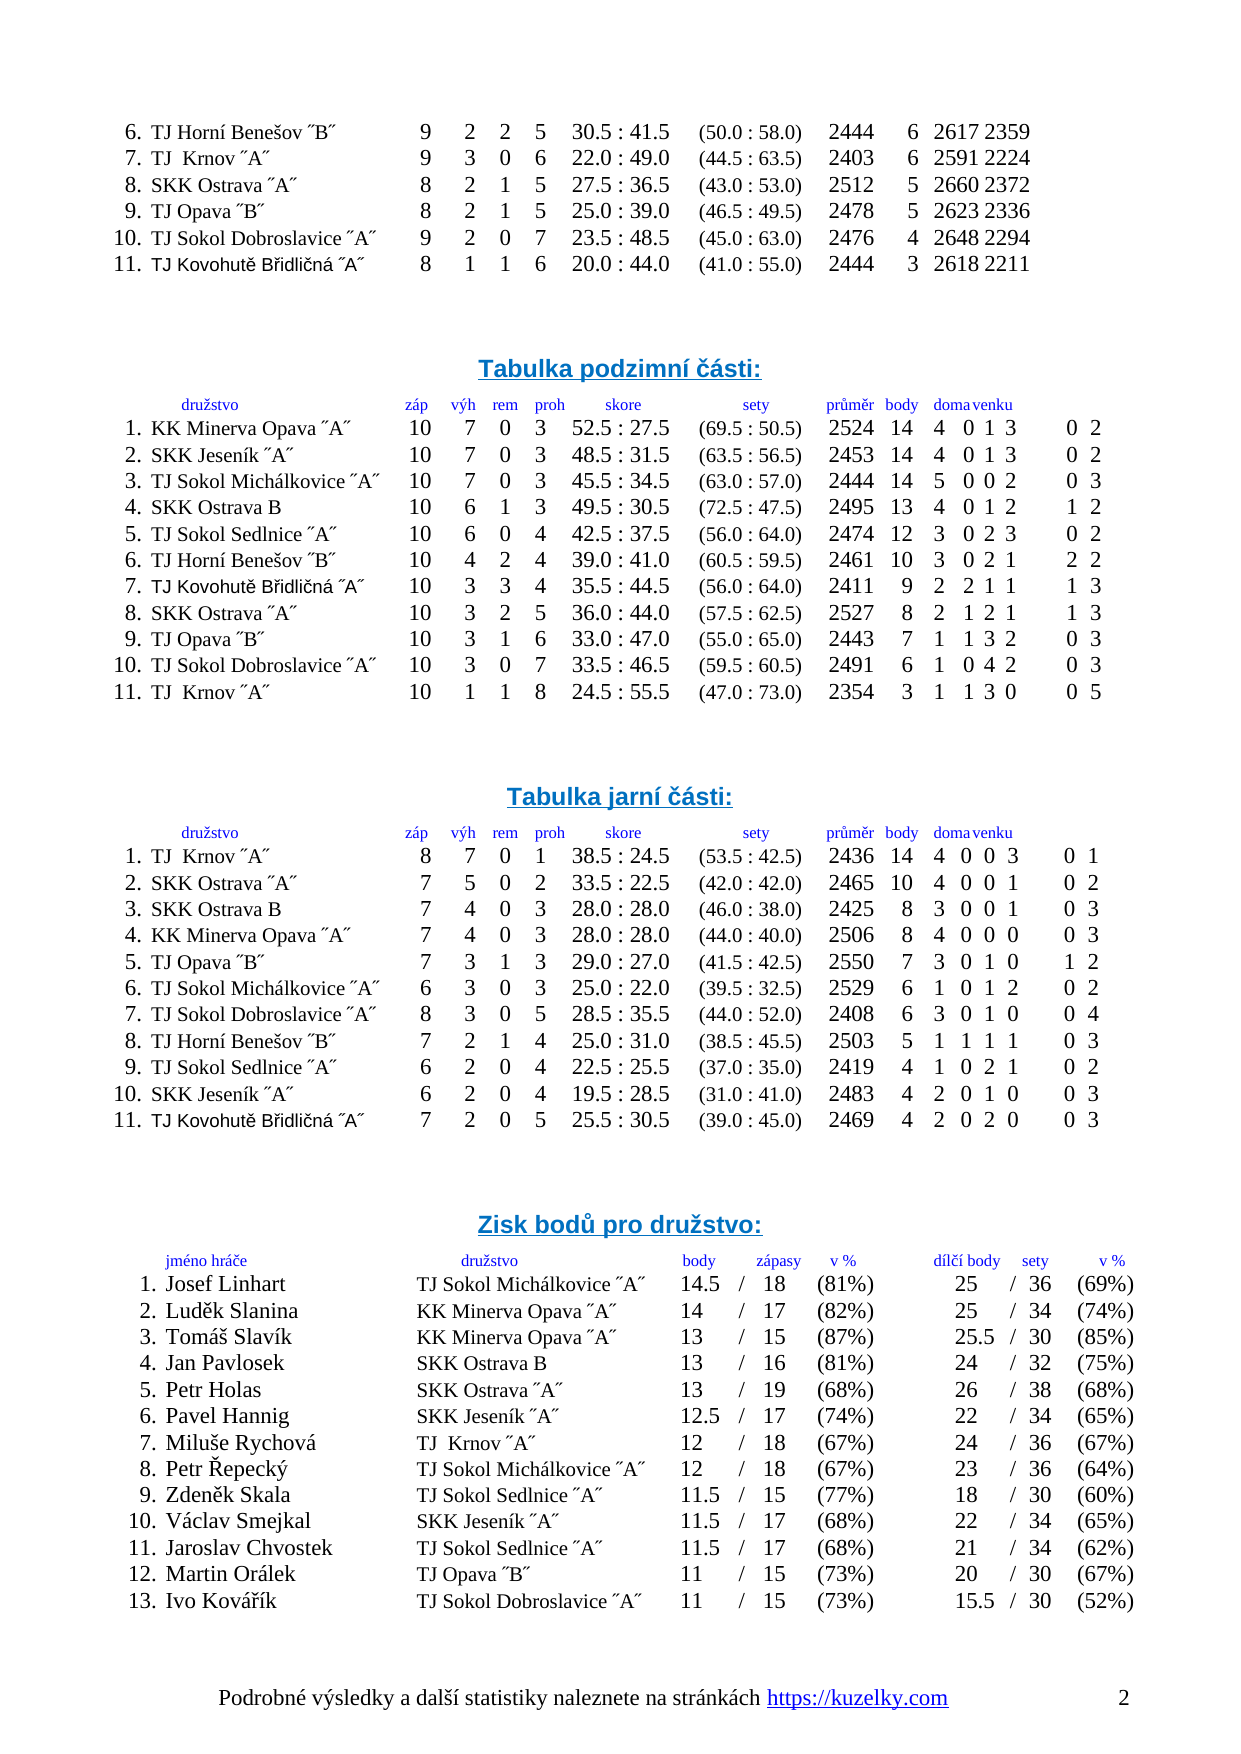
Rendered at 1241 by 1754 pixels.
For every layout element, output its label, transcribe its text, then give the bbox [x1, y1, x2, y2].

text 3. Tomáš Slavík KK Minerva Opava ˝A˝ 13 / 15 (87%) 25.5 / 30 (85%) [106, 1323, 1134, 1349]
text 6. Pavel Hannig SKK Jeseník ˝A˝ 12.5 / 17 (74%) 22 / 34 (65%) [106, 1402, 1134, 1428]
text 4. KK Minerva Opava ˝A˝ 7 4 0 3 28.0 : 28.0 (44.0 : 40.0) 2506 8 4 0 0 0 0 3 [106, 921, 1134, 948]
text 11. TJ Krnov ˝A˝ 10 1 1 8 24.5 : 55.5 (47.0 : 73.0) 2354 3 1 1 3 0 0 5 [106, 678, 1134, 704]
text 5. TJ Sokol Sedlnice ˝A˝ 10 6 0 4 42.5 : 37.5 (56.0 : 64.0) 2474 12 3 0 2 3 0 2 [106, 520, 1134, 546]
text 11. TJ Kovohutě Břidličná ˝A˝ 7 2 0 5 25.5 : 30.5 (39.0 : 45.0) 2469 4 2 0 2 0 0 3 [106, 1106, 1134, 1132]
text Tabulka podzimní části: [94, 354, 1145, 383]
text 5. Petr Holas SKK Ostrava ˝A˝ 13 / 19 (68%) 26 / 38 (68%) [106, 1376, 1134, 1402]
text 7. Miluše Rychová TJ Krnov ˝A˝ 12 / 18 (67%) 24 / 36 (67%) [106, 1428, 1134, 1455]
text 13. Ivo Kovářík TJ Sokol Dobroslavice ˝A˝ 11 / 15 (73%) 15.5 / 30 (52%) [106, 1587, 1134, 1613]
text Tabulka jarní části: [94, 782, 1145, 811]
text 7. TJ Krnov ˝A˝ 9 3 0 6 22.0 : 49.0 (44.5 : 63.5) 2403 6 2591 2224 [106, 144, 1134, 171]
text 3. TJ Sokol Michálkovice ˝A˝ 10 7 0 3 45.5 : 34.5 (63.0 : 57.0) 2444 14 5 0 0 2 0 3 [106, 467, 1134, 493]
text 11. Jaroslav Chvostek TJ Sokol Sedlnice ˝A˝ 11.5 / 17 (68%) 21 / 34 (62%) [106, 1534, 1134, 1560]
text 2. Luděk Slanina KK Minerva Opava ˝A˝ 14 / 17 (82%) 25 / 34 (74%) [106, 1297, 1134, 1323]
text 6. TJ Sokol Michálkovice ˝A˝ 6 3 0 3 25.0 : 22.0 (39.5 : 32.5) 2529 6 1 0 1 2 0 2 [106, 974, 1134, 1001]
text 6. TJ Horní Benešov ˝B˝ 9 2 2 5 30.5 : 41.5 (50.0 : 58.0) 2444 6 2617 2359 [106, 118, 1134, 144]
text 2. SKK Jeseník ˝A˝ 10 7 0 3 48.5 : 31.5 (63.5 : 56.5) 2453 14 4 0 1 3 0 2 [106, 441, 1134, 467]
text jméno hráče družstvo body zápasy v % dílčí body sety v % [106, 1251, 1134, 1270]
text 8. SKK Ostrava ˝A˝ 8 2 1 5 27.5 : 36.5 (43.0 : 53.0) 2512 5 2660 2372 [106, 171, 1134, 197]
text 10. TJ Sokol Dobroslavice ˝A˝ 10 3 0 7 33.5 : 46.5 (59.5 : 60.5) 2491 6 1 0 4 2 0 3 [106, 652, 1134, 678]
text Zisk bodů pro družstvo: [94, 1210, 1145, 1239]
text 11. TJ Kovohutě Břidličná ˝A˝ 8 1 1 6 20.0 : 44.0 (41.0 : 55.0) 2444 3 2618 2211 [106, 250, 1134, 276]
text 8. TJ Horní Benešov ˝B˝ 7 2 1 4 25.0 : 31.0 (38.5 : 45.5) 2503 5 1 1 1 1 0 3 [106, 1027, 1134, 1053]
text družstvo záp výh rem proh skore sety průměr body doma venku [106, 823, 1134, 842]
text 3. SKK Ostrava B 7 4 0 3 28.0 : 28.0 (46.0 : 38.0) 2425 8 3 0 0 1 0 3 [106, 895, 1134, 921]
text 1. KK Minerva Opava ˝A˝ 10 7 0 3 52.5 : 27.5 (69.5 : 50.5) 2524 14 4 0 1 3 0 2 [106, 414, 1134, 441]
text 4. SKK Ostrava B 10 6 1 3 49.5 : 30.5 (72.5 : 47.5) 2495 13 4 0 1 2 1 2 [106, 493, 1134, 520]
text 7. TJ Kovohutě Břidličná ˝A˝ 10 3 3 4 35.5 : 44.5 (56.0 : 64.0) 2411 9 2 2 1 1 1 3 [106, 572, 1134, 599]
text 12. Martin Orálek TJ Opava ˝B˝ 11 / 15 (73%) 20 / 30 (67%) [106, 1560, 1134, 1587]
text 6. TJ Horní Benešov ˝B˝ 10 4 2 4 39.0 : 41.0 (60.5 : 59.5) 2461 10 3 0 2 1 2 2 [106, 546, 1134, 572]
text 10. Václav Smejkal SKK Jeseník ˝A˝ 11.5 / 17 (68%) 22 / 34 (65%) [106, 1508, 1134, 1534]
text 7. TJ Sokol Dobroslavice ˝A˝ 8 3 0 5 28.5 : 35.5 (44.0 : 52.0) 2408 6 3 0 1 0 0 4 [106, 1001, 1134, 1027]
text 8. Petr Řepecký TJ Sokol Michálkovice ˝A˝ 12 / 18 (67%) 23 / 36 (64%) [106, 1455, 1134, 1481]
text 9. TJ Opava ˝B˝ 8 2 1 5 25.0 : 39.0 (46.5 : 49.5) 2478 5 2623 2336 [106, 197, 1134, 223]
text 9. TJ Opava ˝B˝ 10 3 1 6 33.0 : 47.0 (55.0 : 65.0) 2443 7 1 1 3 2 0 3 [106, 625, 1134, 652]
text 5. TJ Opava ˝B˝ 7 3 1 3 29.0 : 27.0 (41.5 : 42.5) 2550 7 3 0 1 0 1 2 [106, 948, 1134, 974]
text 10. SKK Jeseník ˝A˝ 6 2 0 4 19.5 : 28.5 (31.0 : 41.0) 2483 4 2 0 1 0 0 3 [106, 1079, 1134, 1106]
text 8. SKK Ostrava ˝A˝ 10 3 2 5 36.0 : 44.0 (57.5 : 62.5) 2527 8 2 1 2 1 1 3 [106, 599, 1134, 625]
text 9. Zdeněk Skala TJ Sokol Sedlnice ˝A˝ 11.5 / 15 (77%) 18 / 30 (60%) [106, 1481, 1134, 1508]
text 2. SKK Ostrava ˝A˝ 7 5 0 2 33.5 : 22.5 (42.0 : 42.0) 2465 10 4 0 0 1 0 2 [106, 869, 1134, 895]
text družstvo záp výh rem proh skore sety průměr body doma venku [106, 395, 1134, 414]
text 4. Jan Pavlosek SKK Ostrava B 13 / 16 (81%) 24 / 32 (75%) [106, 1349, 1134, 1376]
text 9. TJ Sokol Sedlnice ˝A˝ 6 2 0 4 22.5 : 25.5 (37.0 : 35.0) 2419 4 1 0 2 1 0 2 [106, 1053, 1134, 1079]
text 1. Josef Linhart TJ Sokol Michálkovice ˝A˝ 14.5 / 18 (81%) 25 / 36 (69%) [106, 1270, 1134, 1297]
text 1. TJ Krnov ˝A˝ 8 7 0 1 38.5 : 24.5 (53.5 : 42.5) 2436 14 4 0 0 3 0 1 [106, 842, 1134, 869]
text 10. TJ Sokol Dobroslavice ˝A˝ 9 2 0 7 23.5 : 48.5 (45.0 : 63.0) 2476 4 2648 2294 [106, 223, 1134, 250]
